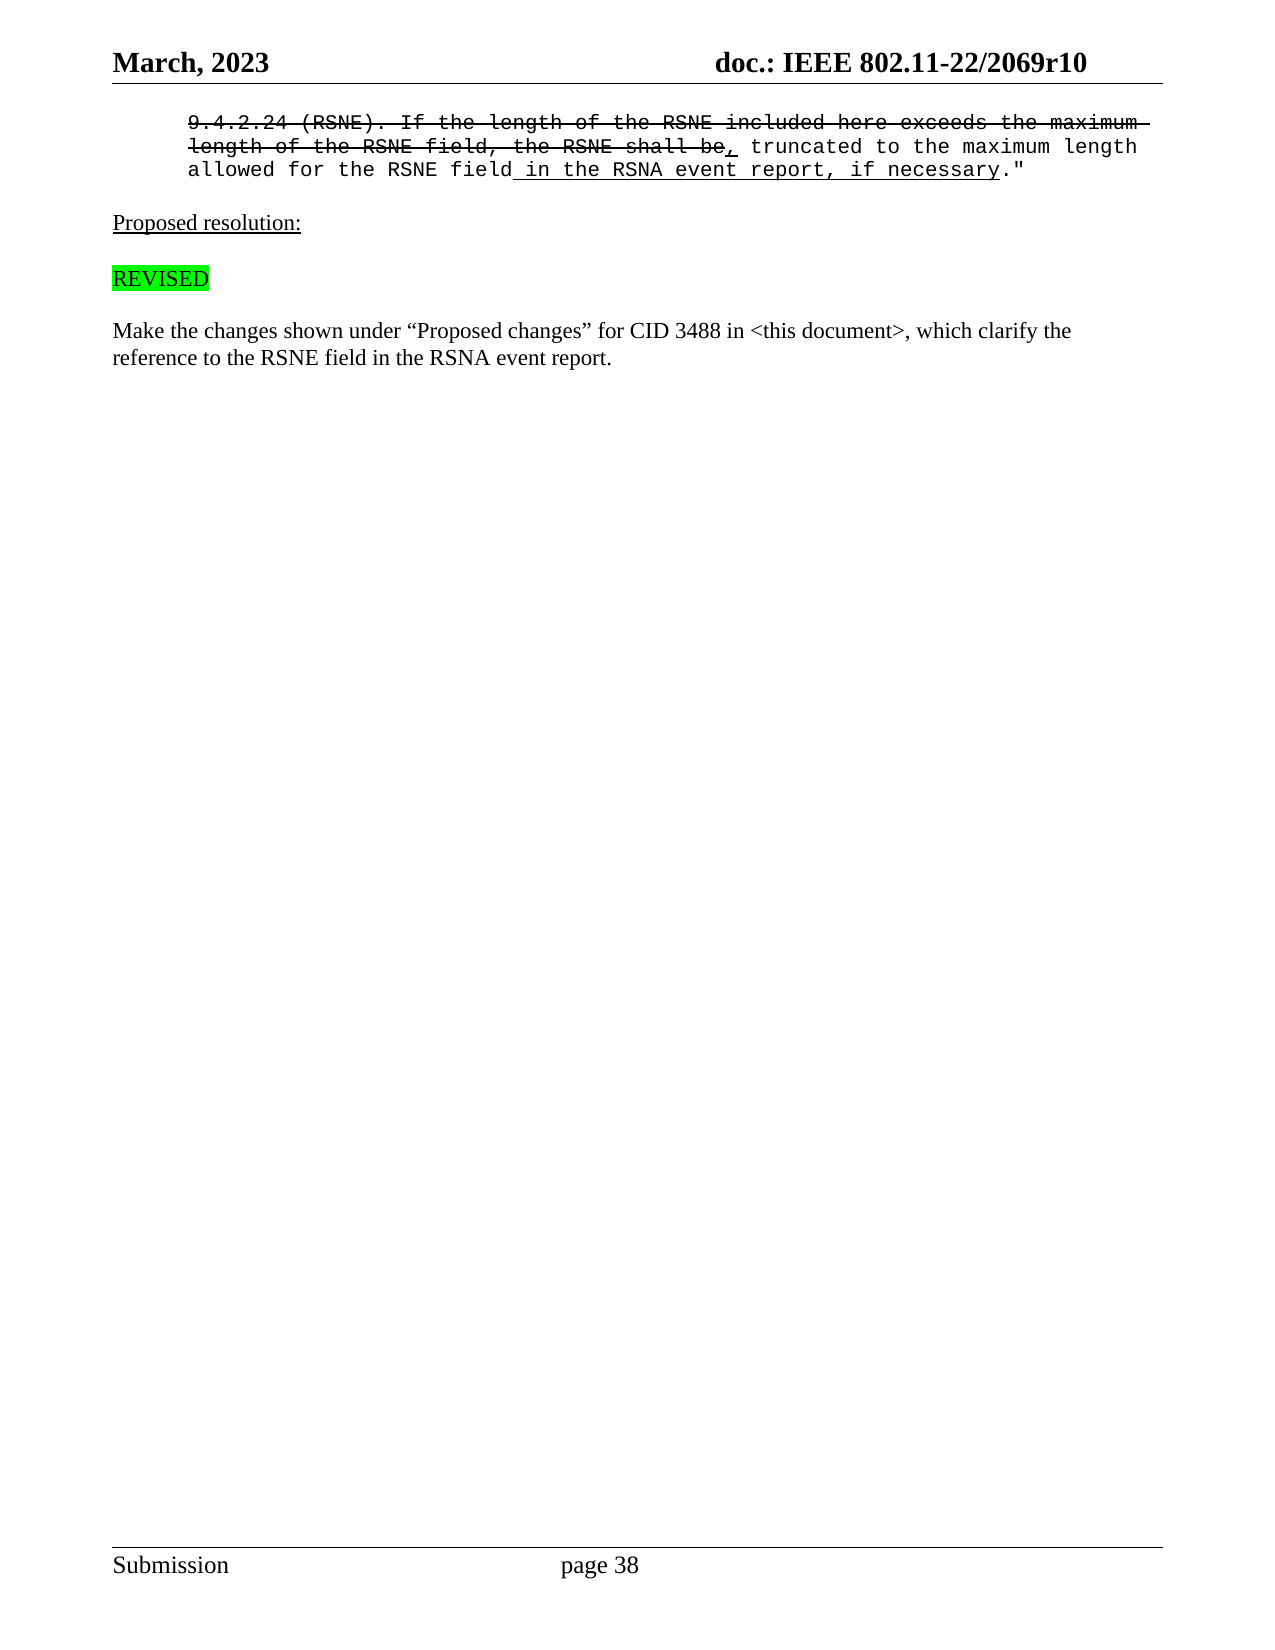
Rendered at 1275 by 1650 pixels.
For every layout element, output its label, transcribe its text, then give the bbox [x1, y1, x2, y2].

text REVISED [112, 264, 1163, 291]
text Proposed resolution: [112, 209, 1163, 236]
text Make the changes shown under “Proposed changes” for CID 3488 in <this document>, which clarify the reference to the RSNE field in the RSNA event report. [112, 317, 1163, 370]
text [187, 112, 1163, 183]
